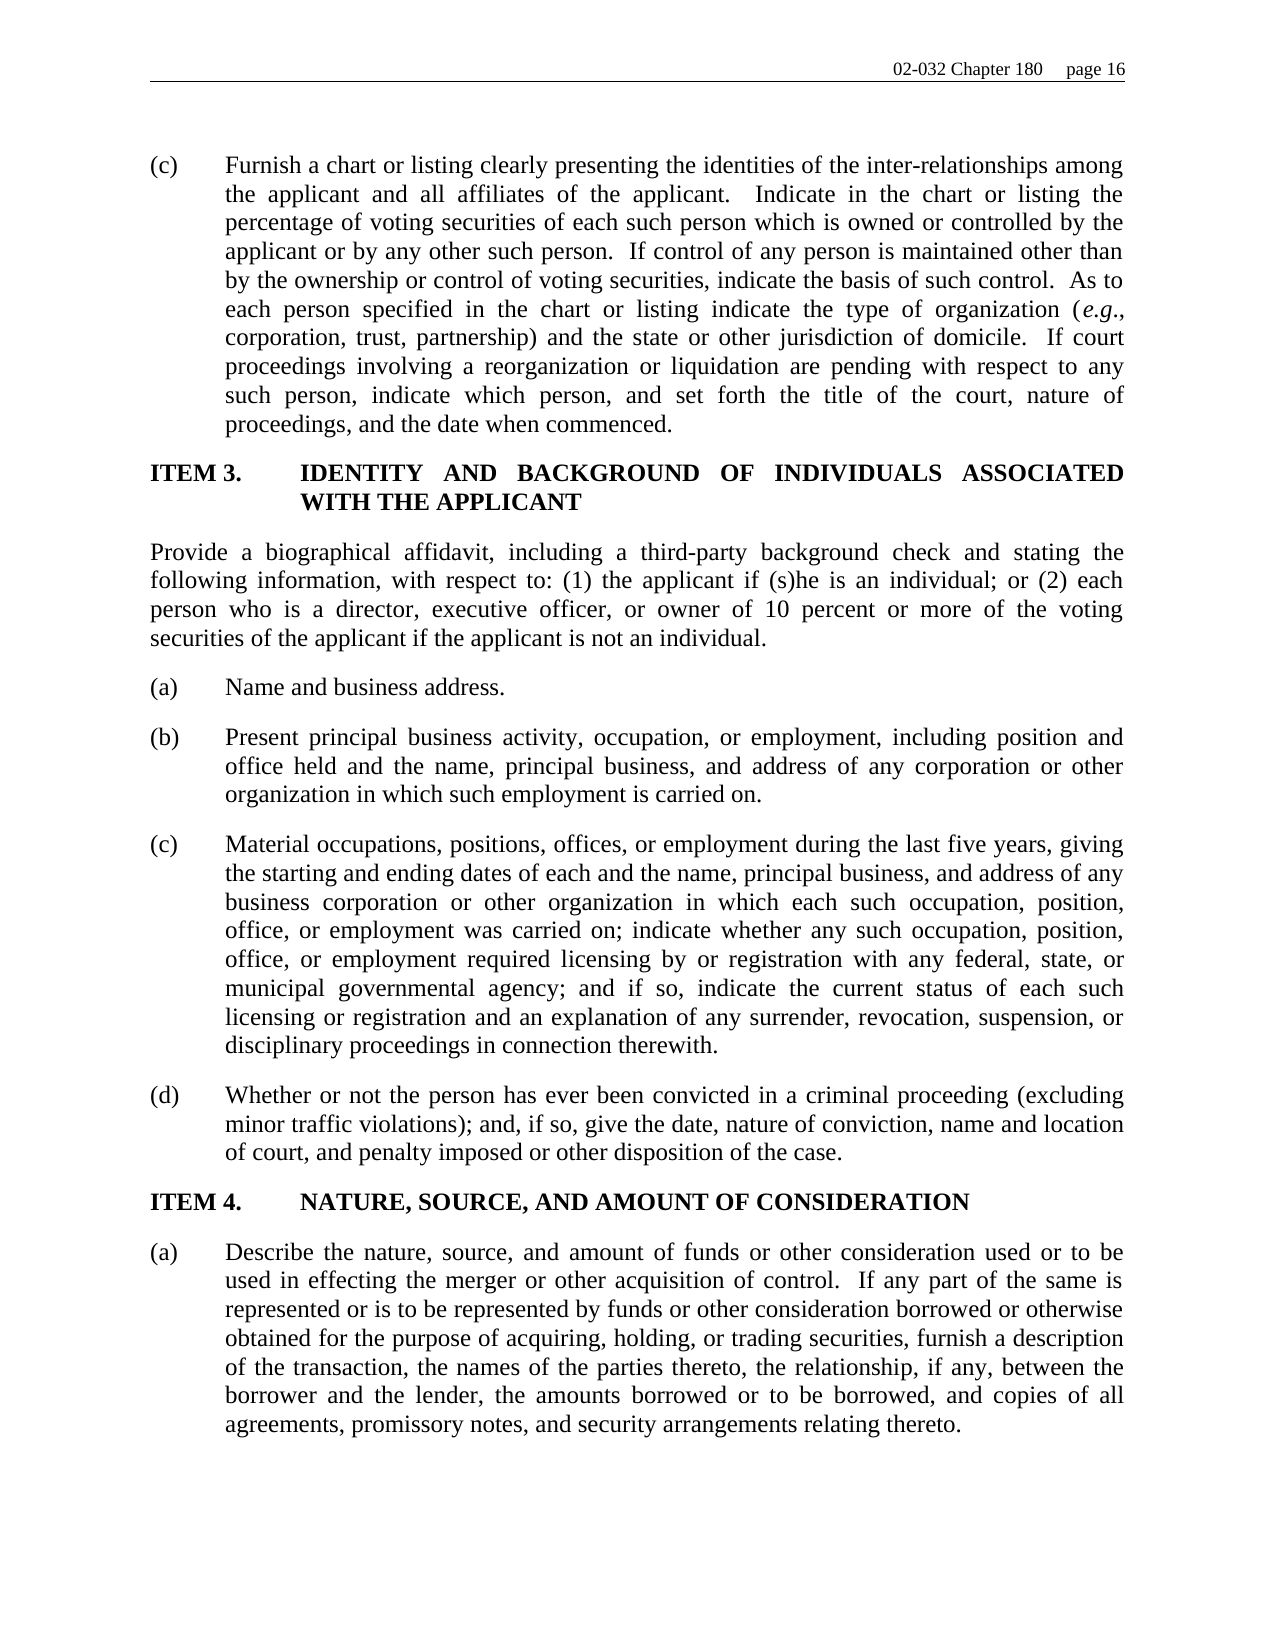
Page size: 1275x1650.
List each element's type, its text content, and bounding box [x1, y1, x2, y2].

text (c) Material occupations, positions, offices, or employment during the last five years, giving the starting and ending dates of each and the name, principal business, and address of any business corporation or other organization in which each such occupation, position, office, or employment was carried on; indicate whether any such occupation, position, office, or employment required licensing by or registration with any federal, state, or municipal governmental agency; and if so, indicate the current status of each such licensing or registration and an explanation of any surrender, revocation, suspension, or disciplinary proceedings in connection therewith. [150, 829, 1125, 1059]
text (a) Name and business address. [150, 672, 1125, 701]
text (a) Describe the nature, source, and amount of funds or other consideration used or to be used in effecting the merger or other acquisition of control. If any part of the same is represented or is to be represented by funds or other consideration borrowed or otherwise obtained for the purpose of acquiring, holding, or trading securities, furnish a description of the transaction, the names of the parties thereto, the relationship, if any, between the borrower and the lender, the amounts borrowed or to be borrowed, and copies of all agreements, promissory notes, and security arrangements relating thereto. [150, 1237, 1125, 1438]
text ITEM 3. IDENTITY AND BACKGROUND OF INDIVIDUALS ASSOCIATED WITH THE APPLICANT [150, 458, 1125, 516]
text ITEM 4. NATURE, SOURCE, AND AMOUNT OF CONSIDERATION [150, 1187, 1125, 1216]
text (d) Whether or not the person has ever been convicted in a criminal proceeding (excluding minor traffic violations); and, if so, give the date, nature of conviction, name and location of court, and penalty imposed or other disposition of the case. [150, 1080, 1125, 1166]
text Provide a biographical affidavit, including a third-party background check and stating the following information, with respect to: (1) the applicant if (s)he is an individual; or (2) each person who is a director, executive officer, or owner of 10 percent or more of the voting securities of the applicant if the applicant is not an individual. [150, 537, 1125, 652]
text (b) Present principal business activity, occupation, or employment, including position and office held and the name, principal business, and address of any corporation or other organization in which such employment is carried on. [150, 722, 1125, 808]
text (c) Furnish a chart or listing clearly presenting the identities of the inter-relationships among the applicant and all affiliates of the applicant. Indicate in the chart or listing the percentage of voting securities of each such person which is owned or controlled by the applicant or by any other such person. If control of any person is maintained other than by the ownership or control of voting securities, indicate the basis of such control. As to each person specified in the chart or listing indicate the type of organization (e.g., corporation, trust, partnership) and the state or other jurisdiction of domicile. If court proceedings involving a reorganization or liquidation are pending with respect to any such person, indicate which person, and set forth the title of the court, nature of proceedings, and the date when commenced. [150, 150, 1125, 437]
